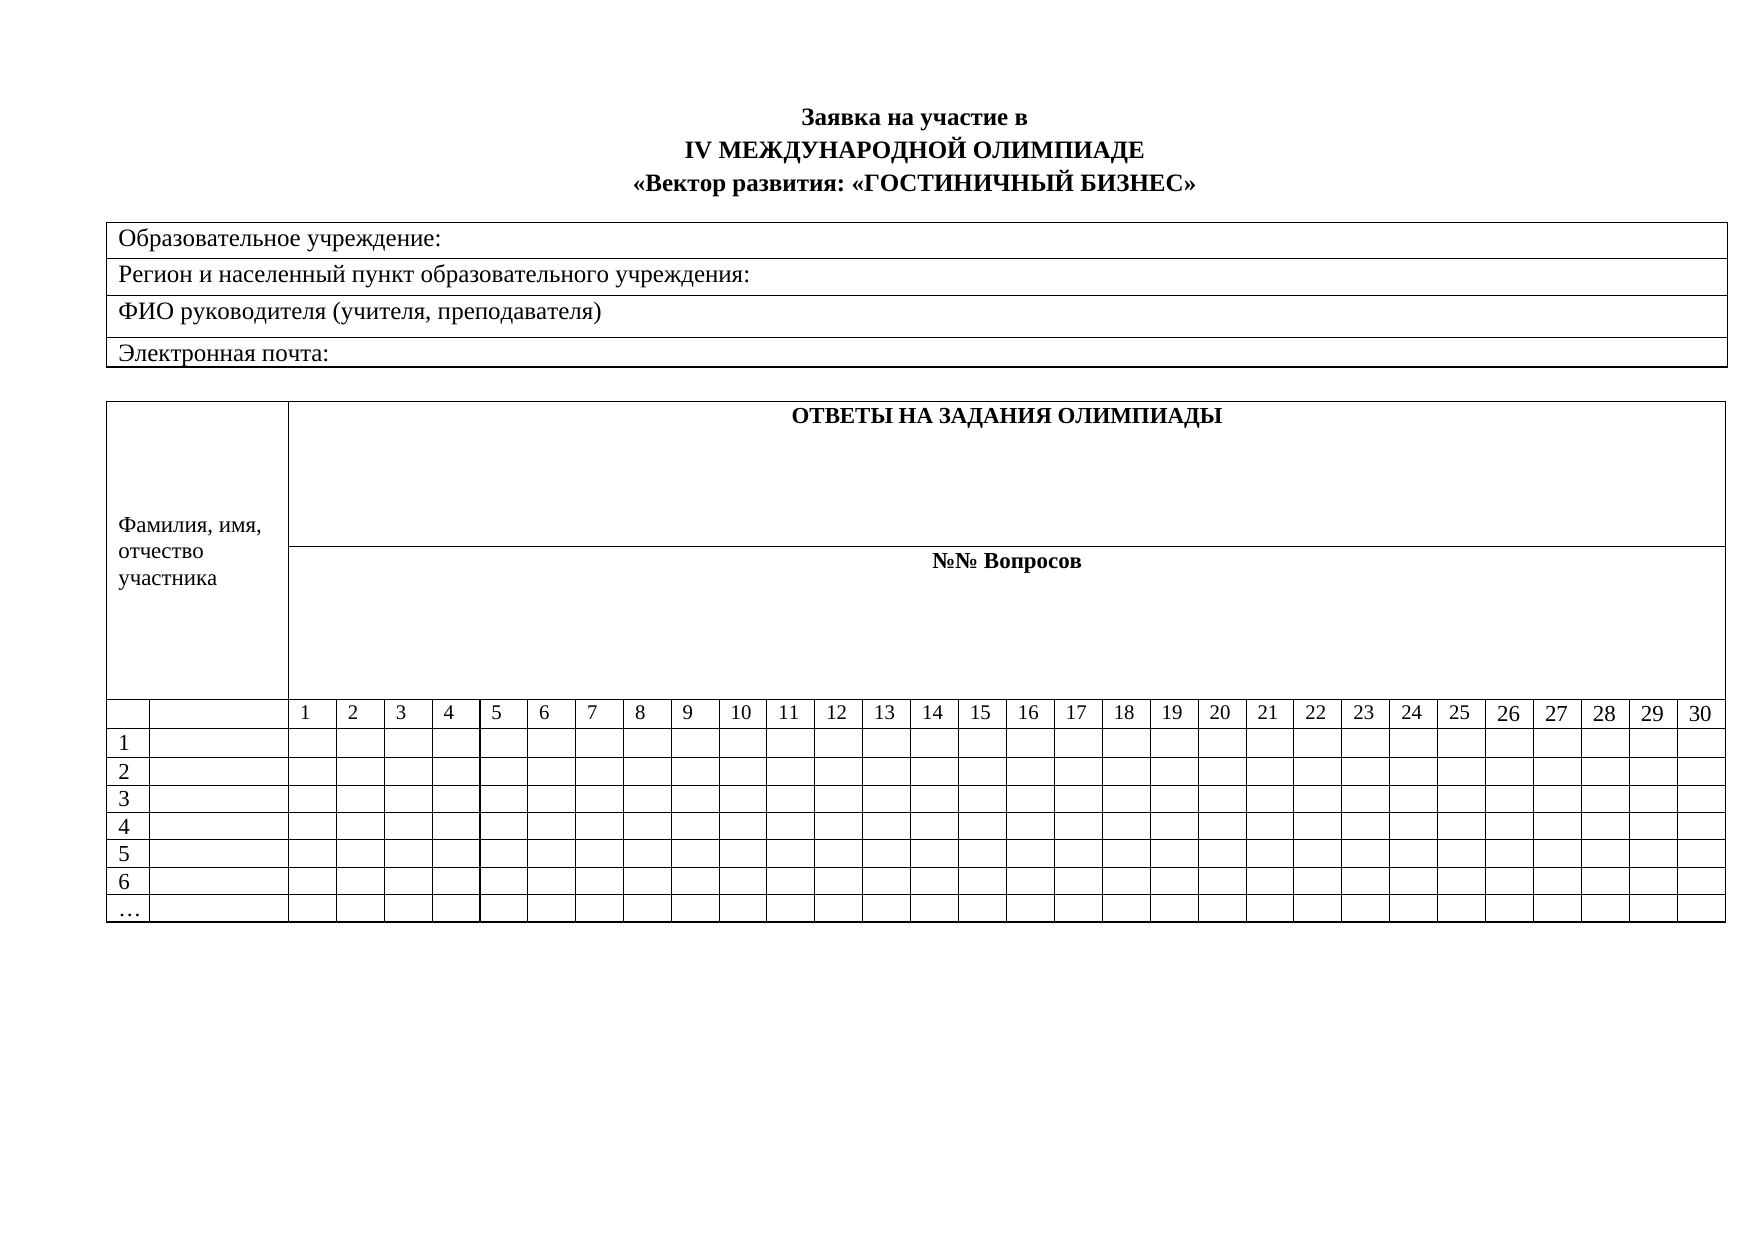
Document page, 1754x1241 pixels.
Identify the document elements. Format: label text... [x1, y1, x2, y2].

table_cell [289, 786, 336, 812]
table_cell 14 [911, 700, 958, 728]
table_cell [767, 813, 814, 839]
table_cell 16 [1007, 700, 1054, 728]
table_cell [385, 840, 432, 867]
table_cell [959, 786, 1006, 812]
table_cell [1055, 729, 1102, 757]
table_cell [1294, 786, 1341, 812]
table_cell [863, 786, 910, 812]
table_cell [481, 840, 527, 867]
table_cell [1438, 729, 1485, 757]
table_cell [1199, 786, 1246, 812]
table_cell [528, 895, 575, 921]
table_cell [481, 813, 527, 839]
table_cell [1055, 813, 1102, 839]
table_cell [528, 813, 575, 839]
table_cell [1582, 758, 1629, 784]
table_cell [1390, 729, 1437, 757]
table_cell [528, 758, 575, 784]
table_cell [720, 758, 766, 784]
table_cell [1342, 758, 1389, 784]
table_cell 15 [959, 700, 1006, 728]
table_cell [337, 868, 384, 894]
table_cell [624, 895, 671, 921]
table_cell [815, 813, 862, 839]
table_cell [433, 758, 479, 784]
table_cell [815, 758, 862, 784]
table_cell [1582, 786, 1629, 812]
table_cell [576, 786, 623, 812]
table_cell [150, 840, 288, 867]
table_cell 10 [720, 700, 766, 728]
table_cell 20 [1199, 700, 1246, 728]
table_cell [959, 895, 1006, 921]
table_cell [720, 895, 766, 921]
table_cell [1630, 786, 1677, 812]
table_cell Электронная почта: [107, 338, 1727, 366]
table_cell [1678, 758, 1725, 784]
table_cell [1199, 868, 1246, 894]
table_cell [1199, 895, 1246, 921]
table_cell [1486, 813, 1533, 839]
table_cell [337, 895, 384, 921]
table_cell [150, 786, 288, 812]
table_cell [1103, 758, 1150, 784]
table_cell [1438, 868, 1485, 894]
table_cell [672, 729, 719, 757]
table_cell 7 [576, 700, 623, 728]
table_cell [1007, 758, 1054, 784]
table_cell [1151, 729, 1198, 757]
list «Вектор развития: «ГОСТИНИЧНЫЙ БИЗНЕС» [193, 168, 1636, 197]
table_cell [1007, 813, 1054, 839]
table_cell … [107, 895, 149, 921]
table_cell [1390, 895, 1437, 921]
table_cell [337, 729, 384, 757]
table_cell 24 [1390, 700, 1437, 728]
table_cell [576, 813, 623, 839]
table_cell [1534, 868, 1581, 894]
table_cell [150, 868, 288, 894]
table_cell 5 [481, 700, 527, 728]
table_cell [576, 758, 623, 784]
table_cell [959, 729, 1006, 757]
table_cell [1007, 895, 1054, 921]
table_cell [767, 840, 814, 867]
table_cell [1007, 868, 1054, 894]
table_cell [1678, 813, 1725, 839]
table_cell [1678, 868, 1725, 894]
table_header ОТВЕТЫ НА ЗАДАНИЯ ОЛИМПИАДЫ [289, 402, 1725, 546]
table_cell [767, 895, 814, 921]
table_cell 18 [1103, 700, 1150, 728]
table_cell [337, 786, 384, 812]
table_cell [720, 786, 766, 812]
list IV МЕЖДУНАРОДНОЙ ОЛИМПИАДЕ [193, 135, 1636, 164]
table_cell [289, 813, 336, 839]
table_cell ФИО руководителя (учителя, преподавателя) [107, 296, 1727, 337]
table_cell [1199, 813, 1246, 839]
table_cell [528, 840, 575, 867]
table_cell [1582, 729, 1629, 757]
table_cell 9 [672, 700, 719, 728]
table_cell [1486, 868, 1533, 894]
table_cell [1151, 758, 1198, 784]
table_cell [624, 840, 671, 867]
table_cell 13 [863, 700, 910, 728]
table_cell [911, 813, 958, 839]
table_cell [911, 729, 958, 757]
table_cell [1486, 786, 1533, 812]
table_cell [911, 868, 958, 894]
table_cell 2 [107, 758, 149, 784]
table_cell [1582, 868, 1629, 894]
table_cell [1247, 840, 1293, 867]
table_cell [959, 813, 1006, 839]
table_cell [1438, 758, 1485, 784]
table_cell 12 [815, 700, 862, 728]
table_cell [1342, 786, 1389, 812]
table_cell [1486, 895, 1533, 921]
table_cell [1390, 868, 1437, 894]
table_cell [815, 895, 862, 921]
table_cell 11 [767, 700, 814, 728]
table_cell [1247, 813, 1293, 839]
table_cell [863, 758, 910, 784]
table_cell [1342, 813, 1389, 839]
table_cell 26 [1486, 700, 1533, 728]
table_cell [1294, 868, 1341, 894]
table_cell [1342, 840, 1389, 867]
table_cell [528, 729, 575, 757]
table_cell [1582, 840, 1629, 867]
table_cell [767, 786, 814, 812]
table_cell [720, 729, 766, 757]
table_cell 23 [1342, 700, 1389, 728]
table_cell [289, 729, 336, 757]
table_cell [385, 813, 432, 839]
table_cell [150, 813, 288, 839]
table_cell [815, 868, 862, 894]
table_cell [433, 729, 479, 757]
table_cell [528, 786, 575, 812]
table_cell [1534, 786, 1581, 812]
table_cell [1630, 868, 1677, 894]
table_cell [672, 840, 719, 867]
table_cell [385, 868, 432, 894]
table_cell [1247, 895, 1293, 921]
table_cell [1151, 868, 1198, 894]
table_cell [1582, 813, 1629, 839]
table_cell [576, 729, 623, 757]
table_cell [289, 868, 336, 894]
table_cell [863, 729, 910, 757]
table_cell [433, 895, 479, 921]
table_cell [1151, 813, 1198, 839]
table_cell [1630, 840, 1677, 867]
table_cell [1055, 868, 1102, 894]
table_cell [1630, 729, 1677, 757]
table_cell [1007, 729, 1054, 757]
table_cell 3 [107, 786, 149, 812]
table_cell [863, 895, 910, 921]
table_cell 4 [433, 700, 479, 728]
table_cell 28 [1582, 700, 1629, 728]
table_cell [815, 840, 862, 867]
table_cell 4 [107, 813, 149, 839]
list Заявка на участие в [193, 102, 1636, 131]
table_cell [959, 758, 1006, 784]
table_cell [1294, 840, 1341, 867]
table_cell [481, 868, 527, 894]
table_cell [385, 729, 432, 757]
table_cell [1486, 758, 1533, 784]
table_cell 19 [1151, 700, 1198, 728]
table_cell [385, 895, 432, 921]
table_cell [911, 758, 958, 784]
table_cell [624, 868, 671, 894]
table_cell [672, 786, 719, 812]
table_cell [815, 786, 862, 812]
table_cell [1294, 729, 1341, 757]
table_cell [1055, 786, 1102, 812]
table_cell [1342, 868, 1389, 894]
table_cell [289, 895, 336, 921]
table_cell [1103, 868, 1150, 894]
table_cell [289, 758, 336, 784]
table_cell [624, 758, 671, 784]
table_cell [911, 786, 958, 812]
table_cell [1486, 729, 1533, 757]
table_cell [720, 840, 766, 867]
table_cell [911, 895, 958, 921]
table_cell 6 [528, 700, 575, 728]
table_cell [1630, 895, 1677, 921]
table_cell [1247, 786, 1293, 812]
table_cell 3 [385, 700, 432, 728]
table_cell [720, 868, 766, 894]
table_cell [1678, 729, 1725, 757]
table_cell [1678, 840, 1725, 867]
table_cell [1199, 758, 1246, 784]
table_cell [576, 840, 623, 867]
table_cell 30 [1678, 700, 1725, 728]
table_cell [1390, 840, 1437, 867]
table_cell [624, 786, 671, 812]
table_cell [1199, 840, 1246, 867]
table_cell [767, 868, 814, 894]
table_cell [481, 895, 527, 921]
table_cell [1390, 758, 1437, 784]
table_cell [1103, 840, 1150, 867]
table_cell 1 [107, 729, 149, 757]
table_header Образовательное учреждение: [107, 223, 1727, 258]
table_cell [767, 758, 814, 784]
table_cell №№ Вопросов [289, 547, 1725, 699]
table_cell [1342, 729, 1389, 757]
table_cell [1678, 895, 1725, 921]
table_cell [1055, 758, 1102, 784]
table_cell [1247, 758, 1293, 784]
table_cell 2 [337, 700, 384, 728]
table_cell [1630, 758, 1677, 784]
table_cell 21 [1247, 700, 1293, 728]
table_cell [1247, 868, 1293, 894]
table_cell [576, 895, 623, 921]
table_cell [1534, 729, 1581, 757]
table_cell [1438, 813, 1485, 839]
table_cell [1582, 895, 1629, 921]
table_cell [672, 895, 719, 921]
table_cell [1390, 786, 1437, 812]
table_cell [959, 868, 1006, 894]
table_cell [433, 813, 479, 839]
table_header Фамилия, имя, отчество участника [107, 402, 288, 699]
table_cell [624, 813, 671, 839]
table_cell [150, 700, 288, 728]
table_cell [672, 813, 719, 839]
table_cell [1151, 840, 1198, 867]
table_cell [337, 840, 384, 867]
table_cell [1294, 758, 1341, 784]
table_cell [1438, 840, 1485, 867]
table_cell [863, 813, 910, 839]
table_cell [433, 786, 479, 812]
table_cell [1103, 895, 1150, 921]
table_cell [863, 868, 910, 894]
table_cell [1630, 813, 1677, 839]
table_cell [624, 729, 671, 757]
table_cell [672, 758, 719, 784]
table_cell [720, 813, 766, 839]
table_cell [481, 729, 527, 757]
table_cell [576, 868, 623, 894]
table_cell [433, 868, 479, 894]
table_cell [1534, 813, 1581, 839]
table_cell [1438, 895, 1485, 921]
table_cell [1151, 895, 1198, 921]
table_cell [863, 840, 910, 867]
table_cell [1534, 895, 1581, 921]
table_cell 25 [1438, 700, 1485, 728]
table_cell [1103, 729, 1150, 757]
table_cell [481, 758, 527, 784]
table_cell [481, 786, 527, 812]
table_cell [1294, 813, 1341, 839]
table_cell [959, 840, 1006, 867]
table_cell [1199, 729, 1246, 757]
table_cell [672, 868, 719, 894]
table_cell [289, 840, 336, 867]
table_cell [1247, 729, 1293, 757]
table_cell 27 [1534, 700, 1581, 728]
table_cell [1534, 758, 1581, 784]
table_cell 17 [1055, 700, 1102, 728]
table_cell [1438, 786, 1485, 812]
table_cell Регион и населенный пункт образовательного учреждения: [107, 259, 1727, 295]
table_cell 22 [1294, 700, 1341, 728]
table_cell [528, 868, 575, 894]
table_cell [150, 729, 288, 757]
table_cell 6 [107, 868, 149, 894]
table_cell [433, 840, 479, 867]
table_cell [767, 729, 814, 757]
table_cell [1294, 895, 1341, 921]
table_cell [385, 758, 432, 784]
table_cell [1390, 813, 1437, 839]
table_cell [337, 758, 384, 784]
table_cell [1055, 895, 1102, 921]
table_cell [1678, 786, 1725, 812]
table_cell 1 [289, 700, 336, 728]
table_cell [1055, 840, 1102, 867]
table_cell [107, 700, 149, 728]
table_cell [815, 729, 862, 757]
table_cell [1151, 786, 1198, 812]
table_cell [1103, 786, 1150, 812]
table_cell [1007, 786, 1054, 812]
table_cell [1007, 840, 1054, 867]
table_cell [337, 813, 384, 839]
table_cell [911, 840, 958, 867]
table_cell [385, 786, 432, 812]
table_cell [1103, 813, 1150, 839]
table_cell 8 [624, 700, 671, 728]
table_cell 29 [1630, 700, 1677, 728]
table_cell [150, 758, 288, 784]
table_cell 5 [107, 840, 149, 867]
table_cell [150, 895, 288, 921]
table_cell [1534, 840, 1581, 867]
table_cell [1342, 895, 1389, 921]
table_cell [1486, 840, 1533, 867]
